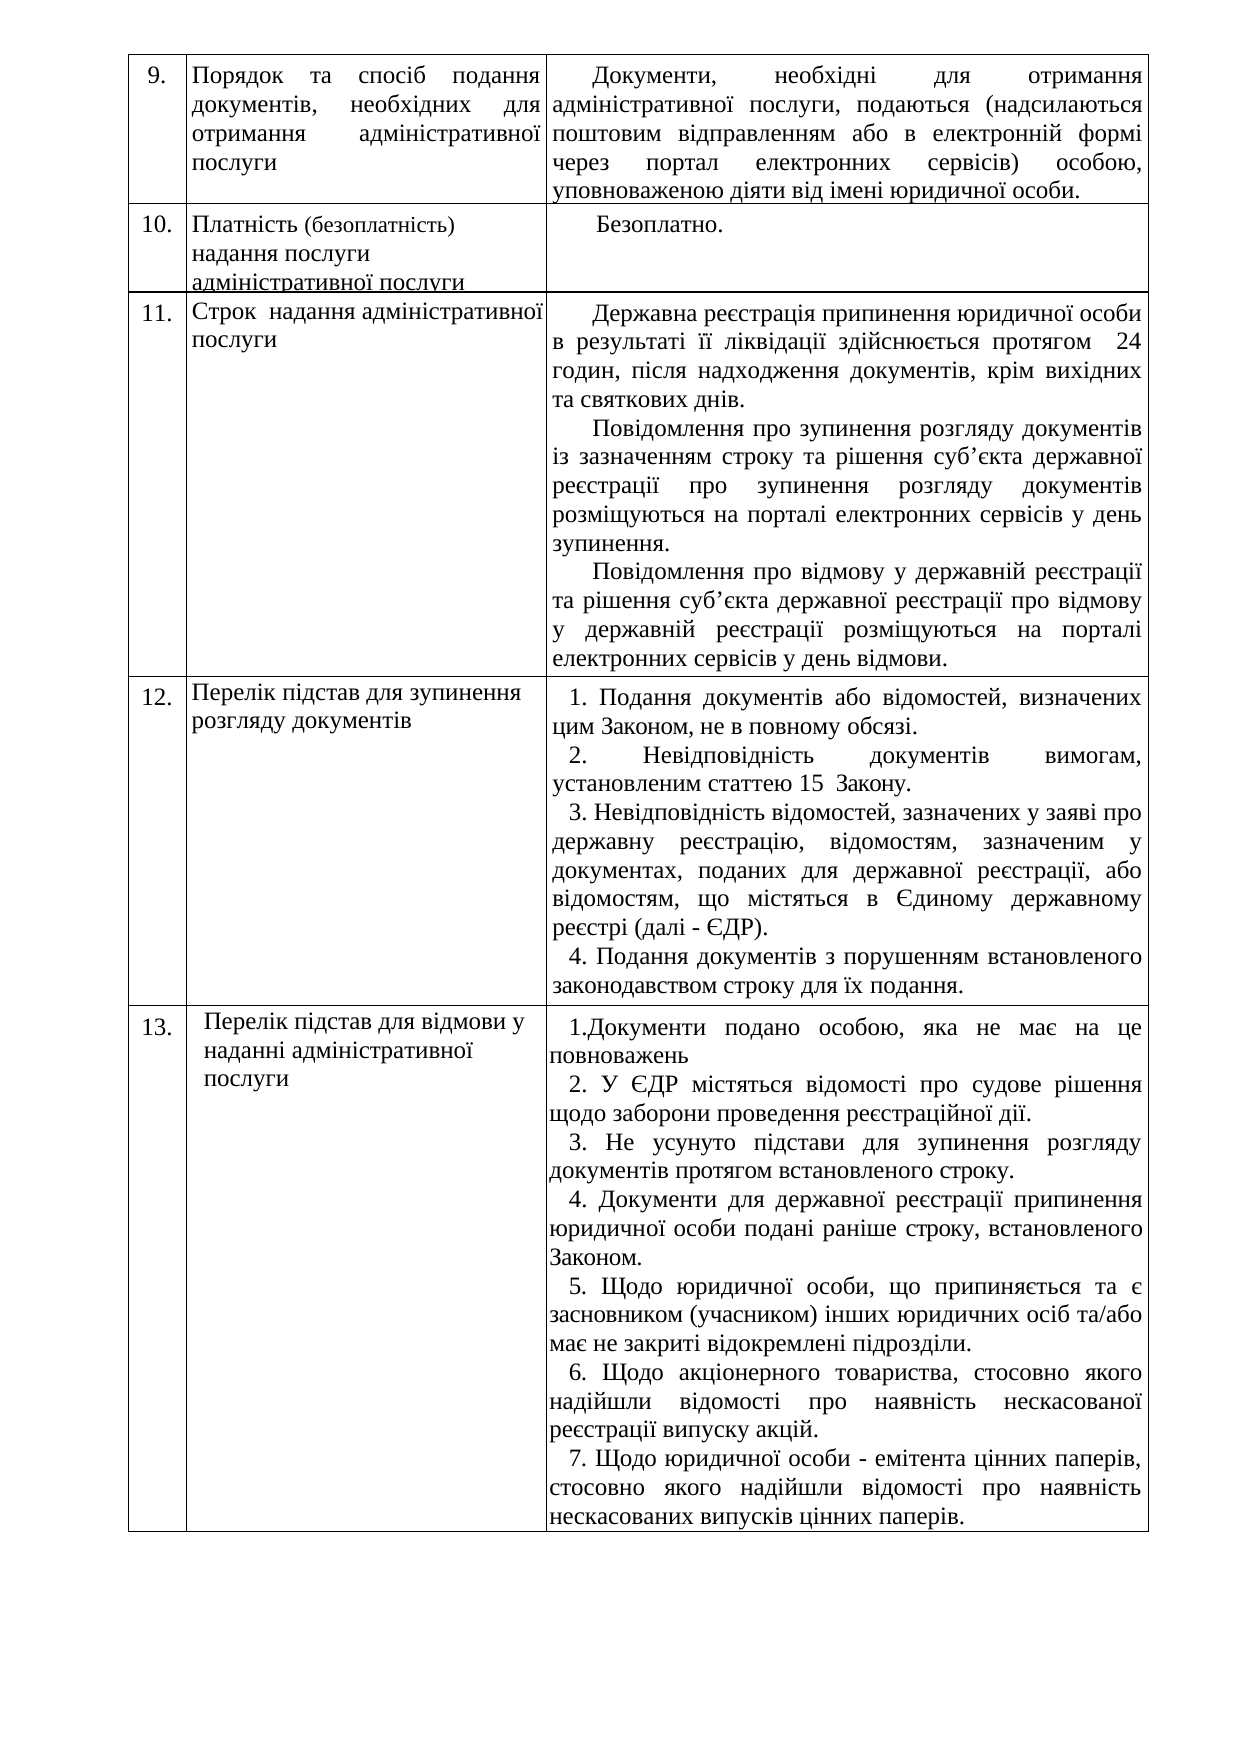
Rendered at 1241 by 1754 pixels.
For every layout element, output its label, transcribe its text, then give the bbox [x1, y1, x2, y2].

table_cell Державна реєстрація припинення юридичної особи в результаті її ліквідації здійснюється протягом 24 годин, після надходження документів, крім вихідних та святкових днів. Повідомлення про зупинення розгляду документів із зазначенням строку та рішення суб’єкта державної реєстрації про зупинення розгляду документів розміщуються на порталі електронних сервісів у день зупинення. Повідомлення про відмову у державній реєстрації та рішення суб’єкта державної реєстрації про відмову у державній реєстрації розміщуються на порталі електронних сервісів у день відмови. [547, 293, 1148, 676]
table_cell Платність (безоплатність) надання послуги адміністративної послуги [187, 204, 546, 291]
table_cell Документи, необхідні для отримання адміністративної послуги, подаються (надсилаються поштовим відправленням або в електронній формі через портал електронних сервісів) особою, уповноваженою діяти від імені юридичної особи. [547, 55, 1148, 203]
table_cell 10. [129, 204, 186, 291]
table_cell 12. [129, 677, 186, 1005]
table_cell 9. [129, 55, 186, 203]
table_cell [187, 1006, 546, 1531]
table_cell Безоплатно. [547, 204, 1148, 291]
table_cell 13. [129, 1006, 186, 1531]
table_cell Перелік підстав для зупинення розгляду документів [187, 677, 546, 1005]
table_cell Порядок та спосіб подання документів, необхідних для отримання адміністративної послуги [187, 55, 546, 203]
table_cell 1.Документи подано особою, яка не має на це повноважень 2. У ЄДР містяться відомості про судове рішення щодо заборони проведення реєстраційної дії. 3. Не усунуто підстави для зупинення розгляду документів протягом встановленого строку. 4. Документи для державної реєстрації припинення юридичної особи подані раніше строку, встановленого Законом. 5. Щодо юридичної особи, що припиняється та є засновником (учасником) інших юридичних осіб та/або має не закриті відокремлені підрозділи. 6. Щодо акціонерного товариства, стосовно якого надійшли відомості про наявність нескасованої реєстрації випуску акцій. 7. Щодо юридичної особи - емітента цінних паперів, стосовно якого надійшли відомості про наявність нескасованих випусків цінних паперів. [547, 1006, 1148, 1531]
table_cell Строк надання адміністративної послуги [187, 293, 546, 676]
table_cell 1. Подання документів або відомостей, визначених цим Законом, не в повному обсязі. 2. Невідповідність документів вимогам, установленим статтею 15 Закону. 3. Невідповідність відомостей, зазначених у заяві про державну реєстрацію, відомостям, зазначеним у документах, поданих для державної реєстрації, або відомостям, що містяться в Єдиному державному реєстрі (далі - ЄДР). 4. Подання документів з порушенням встановленого законодавством строку для їх подання. [547, 677, 1148, 1005]
table_cell 11. [129, 293, 186, 676]
